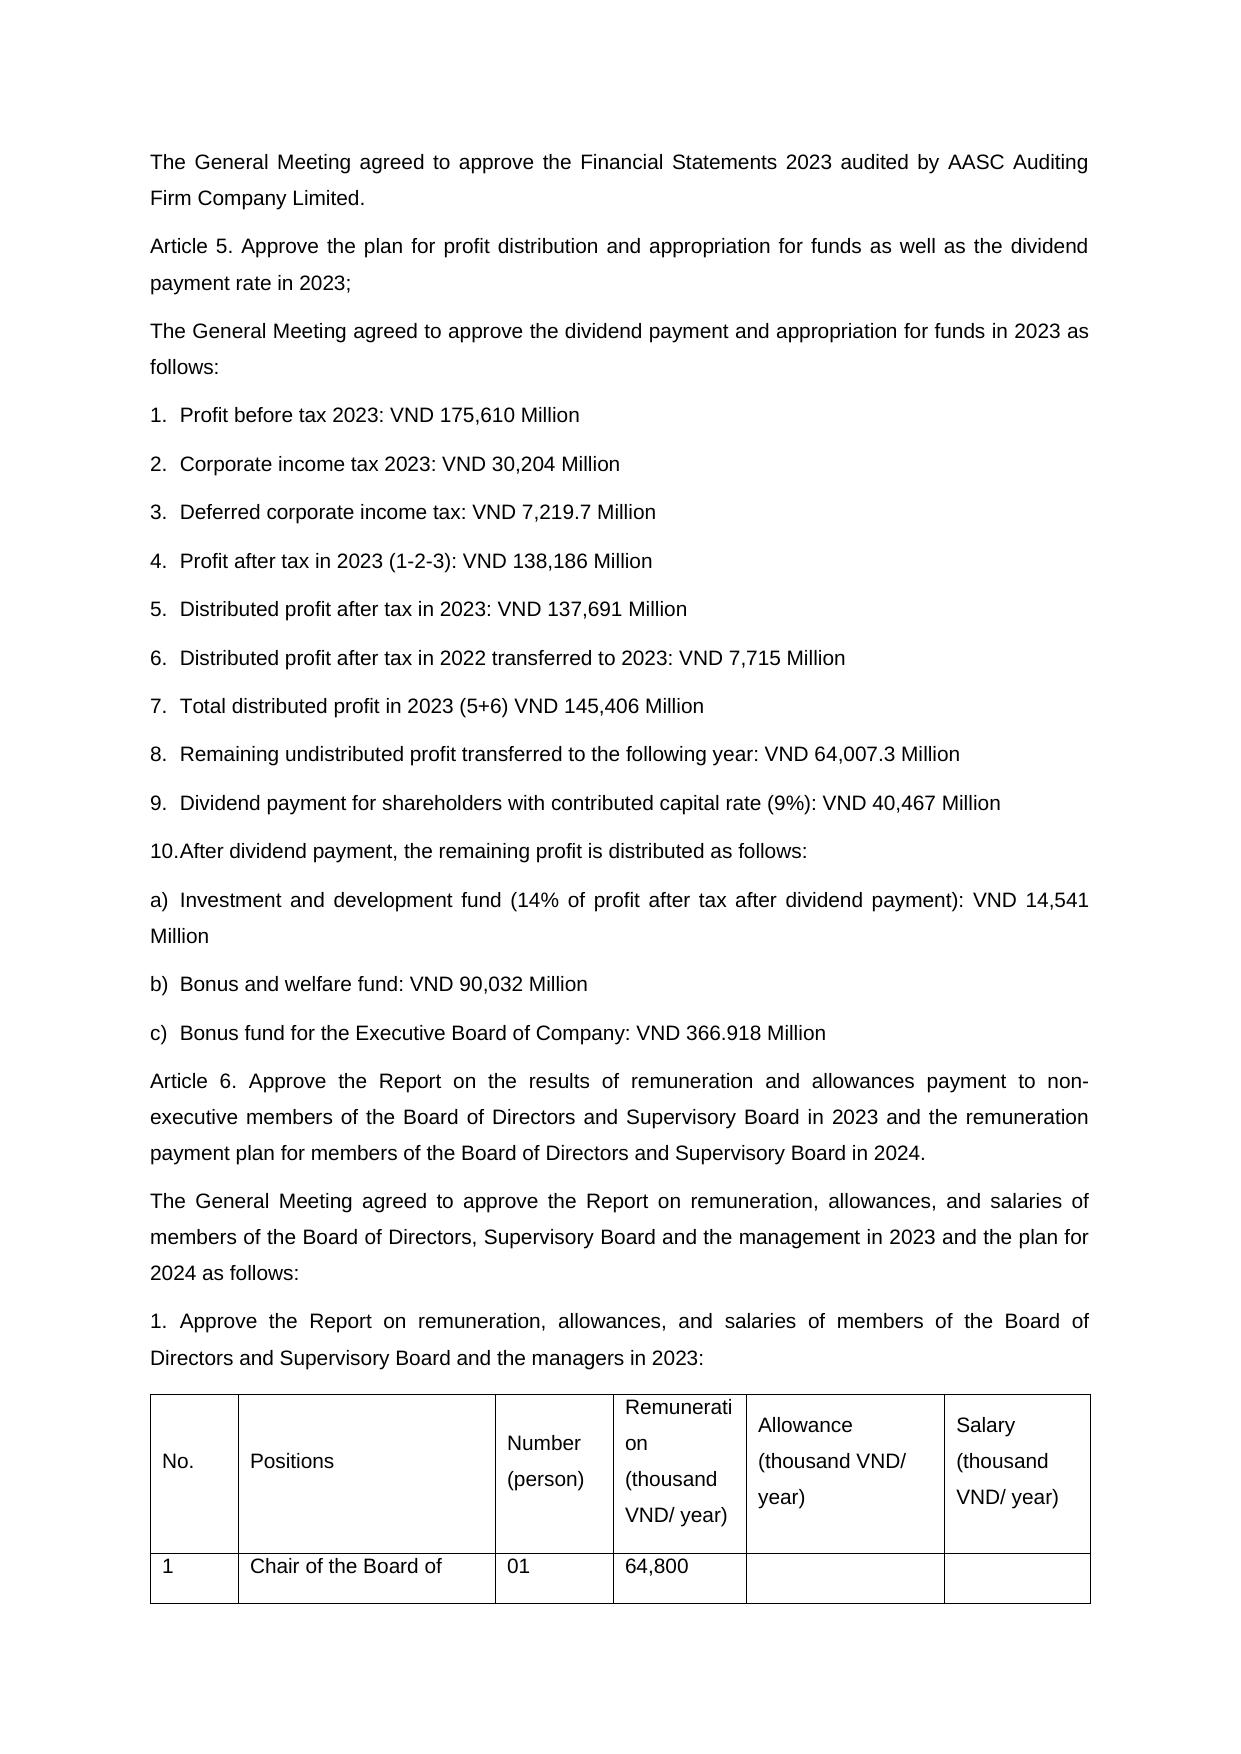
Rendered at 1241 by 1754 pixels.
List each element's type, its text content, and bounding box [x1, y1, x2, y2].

text The General Meeting agreed to approve the dividend payment and appropriation for funds in 2023 as follows: [150, 319, 1090, 379]
table_cell 1 [151, 1554, 238, 1603]
text ‎‎Article 6. Approve the Report on the results of remuneration and allowances payment to non-executive members of the Board of Directors and Supervisory Board in 2023 and the remuneration payment plan for members of the Board of Directors and Supervisory Board in 2024. [150, 1069, 1090, 1164]
list Bonus fund for the Executive Board of Company: VND 366.918 Million [150, 1020, 1090, 1044]
list Bonus and welfare fund: VND 90,032 Million [150, 972, 1090, 996]
text The General Meeting agreed to approve the Financial Statements 2023 audited by AASC Auditing Firm Company Limited. [150, 150, 1090, 210]
table_header Allowance (thousand VND/ year) [747, 1395, 944, 1553]
list Profit before tax 2023: VND 175,610 Million [150, 403, 1090, 427]
list Remaining undistributed profit transferred to the following year: VND 64,007.3 Million [150, 742, 1090, 766]
list Profit after tax in 2023 (1-2-3): VND 138,186 Million [150, 548, 1090, 572]
table_cell 01 [496, 1554, 613, 1603]
table_header Remuneration (thousand VND/ year) [614, 1395, 746, 1553]
list Corporate income tax 2023: VND 30,204 Million [150, 452, 1090, 476]
text The General Meeting agreed to approve the Report on remuneration, allowances, and salaries of members of the Board of Directors, Supervisory Board and the management in 2023 and the plan for 2024 as follows: [150, 1189, 1090, 1285]
list After dividend payment, the remaining profit is distributed as follows: [150, 839, 1090, 863]
table_cell [945, 1554, 1090, 1603]
table_cell [747, 1554, 944, 1603]
list Dividend payment for shareholders with contributed capital rate (9%): VND 40,467 Million [150, 791, 1090, 814]
list Investment and development fund (14% of profit after tax after dividend payment): VND 14,541 Million [150, 887, 1090, 947]
list Deferred corporate income tax: VND 7,219.7 Million [150, 500, 1090, 524]
list Distributed profit after tax in 2022 transferred to 2023: VND 7,715 Million [150, 645, 1090, 669]
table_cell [239, 1554, 495, 1603]
table_cell 64,800 [614, 1554, 746, 1603]
list Approve the Report on remuneration, allowances, and salaries of members of the Board of Directors and Supervisory Board and the managers in 2023: [150, 1309, 1090, 1369]
table_header No. [151, 1395, 238, 1553]
list Distributed profit after tax in 2023: VND 137,691 Million [150, 597, 1090, 621]
text ‎‎Article 5. Approve the plan for profit distribution and appropriation for funds as well as the dividend payment rate in 2023; [150, 234, 1090, 294]
list Total distributed profit in 2023 (5+6) VND 145,406 Million [150, 694, 1090, 718]
table_header Positions [239, 1395, 495, 1553]
table_header Salary (thousand VND/ year) [945, 1395, 1090, 1553]
table_header Number (person) [496, 1395, 613, 1553]
